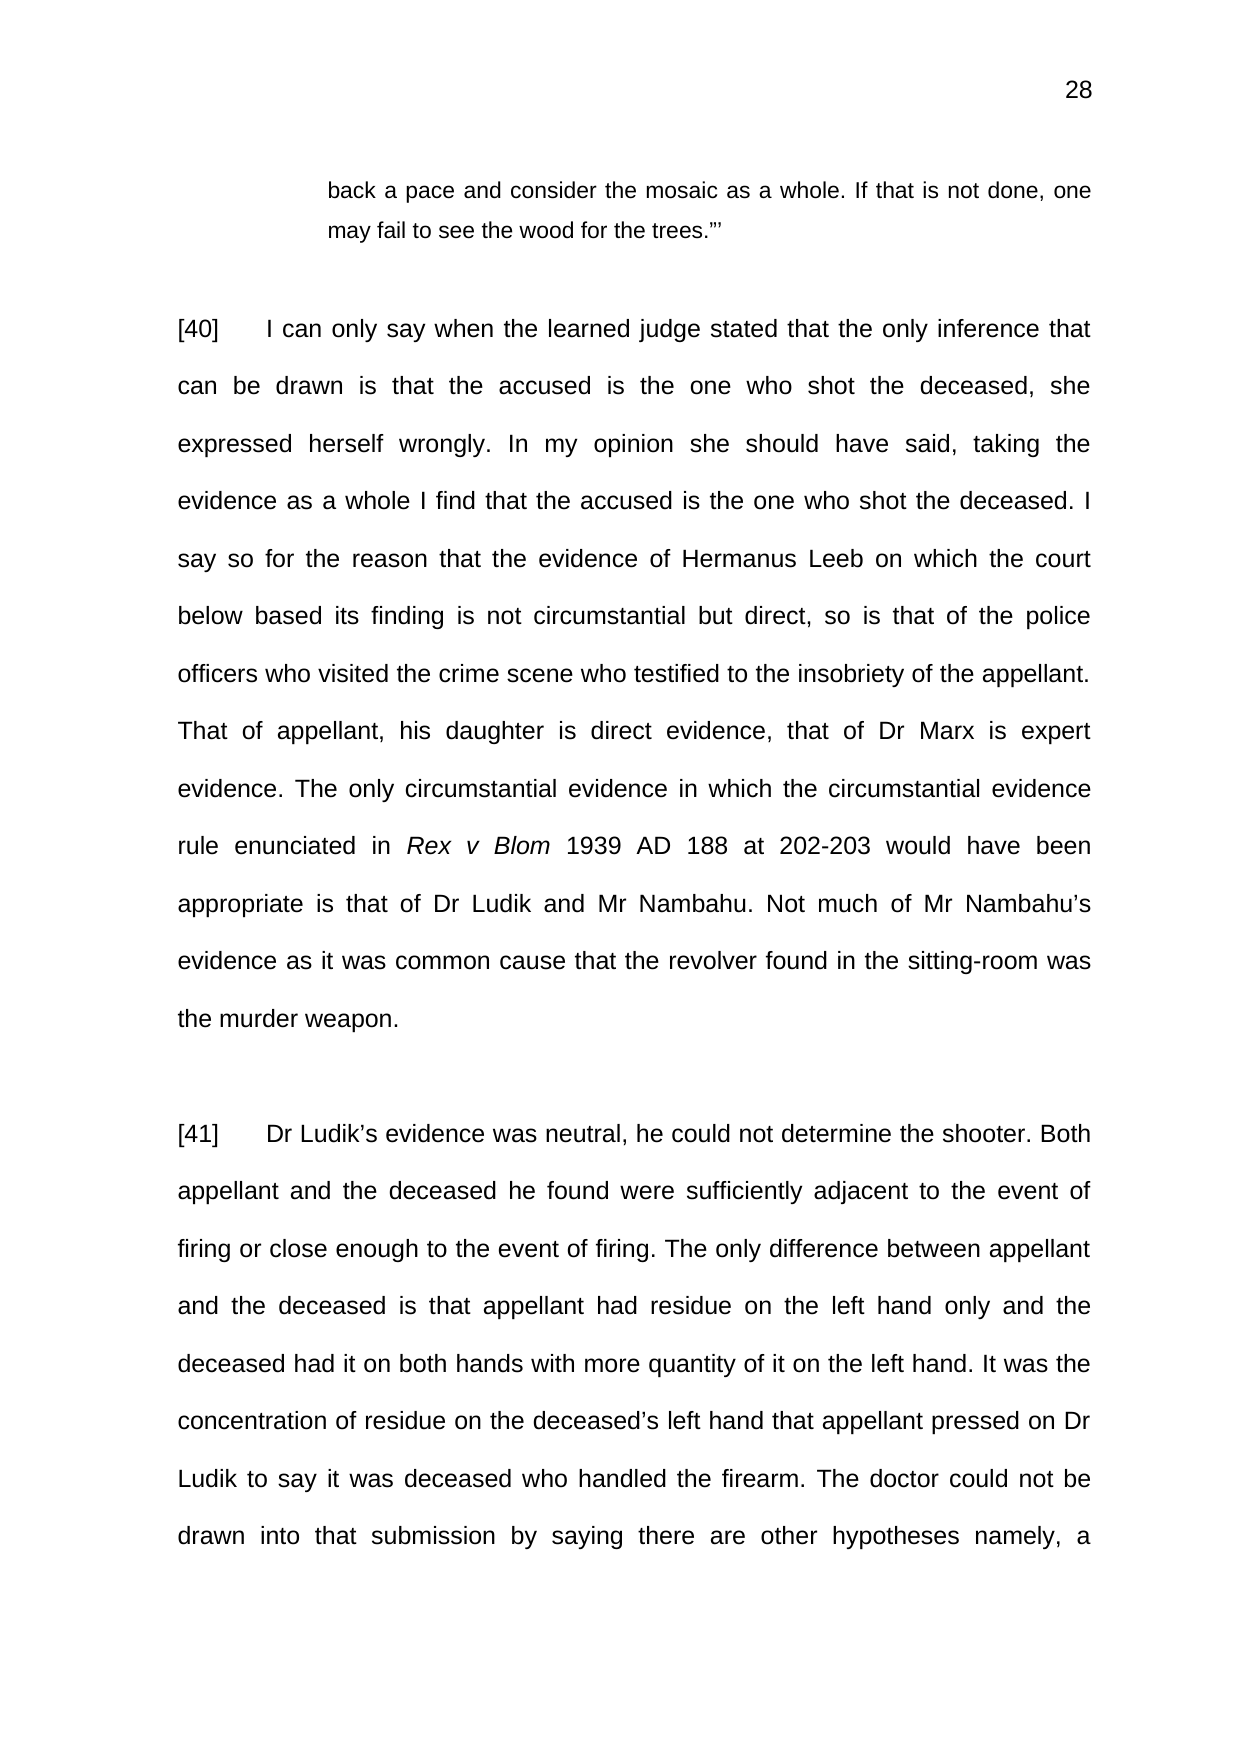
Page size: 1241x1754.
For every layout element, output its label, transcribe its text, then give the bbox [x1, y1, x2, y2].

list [177, 1119, 1092, 1550]
list I can only say when the learned judge stated that the only inference that can be drawn is that the accused is the one who shot the deceased, she expressed herself wrongly. In my opinion she should have said, taking the evidence as a whole I find that the accused is the one who shot the deceased. I say so for the reason that the evidence of Hermanus Leeb on which the court below based its finding is not circumstantial but direct, so is that of the police officers who visited the crime scene who testified to the insobriety of the appellant. That of appellant, his daughter is direct evidence, that of Dr Marx is expert evidence. The only circumstantial evidence in which the circumstantial evidence rule enunciated in Rex v Blom 1939 AD 188 at 202-203 would have been appropriate is that of Dr Ludik and Mr Nambahu. Not much of Mr Nambahu’s evidence as it was common cause that the revolver found in the sitting-room was the murder weapon. [177, 314, 1092, 1032]
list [327, 177, 1092, 243]
